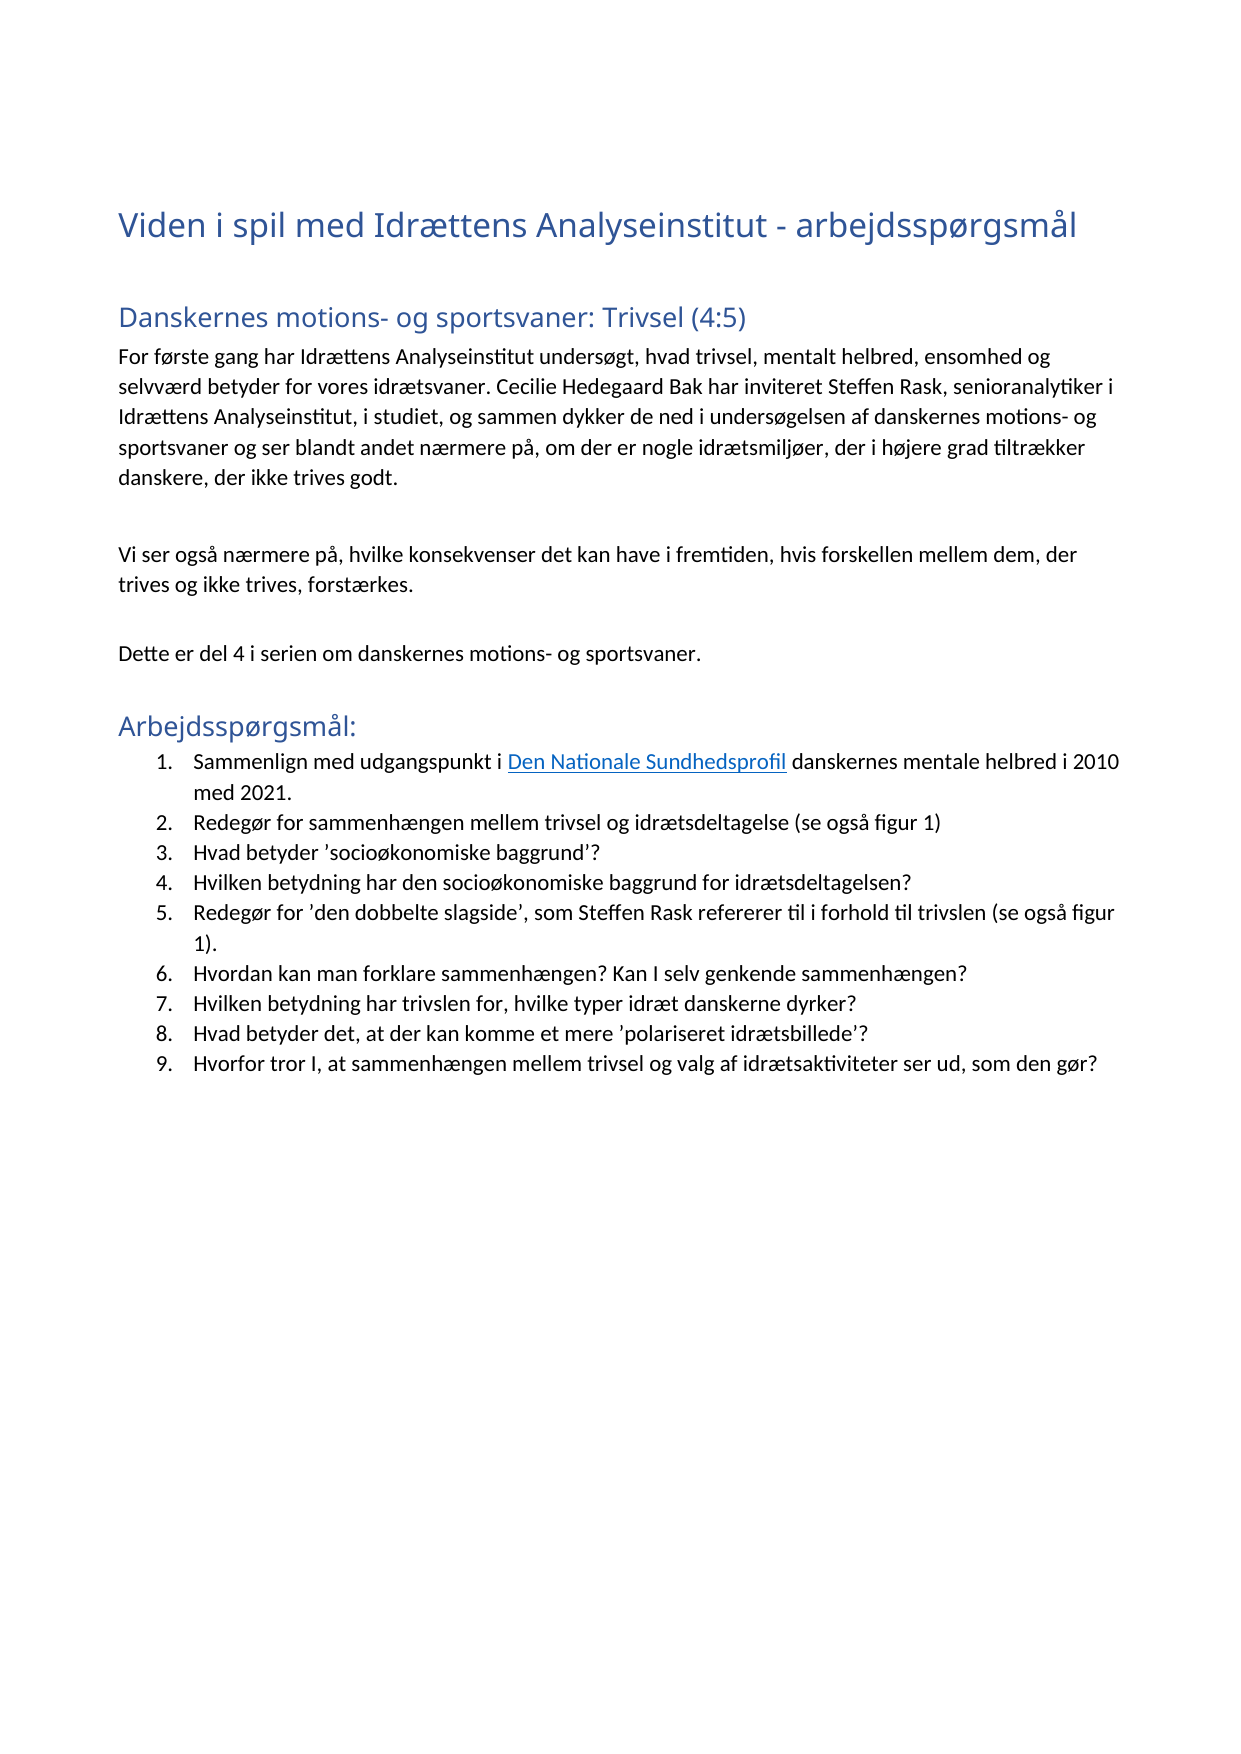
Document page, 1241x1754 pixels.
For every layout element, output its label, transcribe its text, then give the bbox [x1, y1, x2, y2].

subtitle Vi ser også nærmere på, hvilke konsekvenser det kan have i fremtiden, hvis forskellen mellem dem, der trives og ikke trives, forstærkes. [118, 540, 1122, 598]
subtitle Arbejdsspørgsmål: [118, 708, 1122, 744]
list Hvad betyder ’socioøkonomiske baggrund’? [156, 838, 1122, 866]
list Redegør for sammenhængen mellem trivsel og idrætsdeltagelse (se også figur 1) [156, 808, 1122, 836]
list Hvilken betydning har trivslen for, hvilke typer idræt danskerne dyrker? [156, 989, 1122, 1017]
subtitle Danskernes motions- og sportsvaner: Trivsel (4:5) [118, 298, 1122, 335]
list Sammenlign med udgangspunkt i Den Nationale Sundhedsprofil danskernes mentale helbred i 2010 med 2021. [156, 747, 1122, 806]
list Hvordan kan man forklare sammenhængen? Kan I selv genkende sammenhængen? [156, 959, 1122, 987]
list Hvorfor tror I, at sammenhængen mellem trivsel og valg af idrætsaktiviteter ser ud, som den gør? [156, 1049, 1122, 1077]
subtitle Viden i spil med Idrættens Analyseinstitut - arbejdsspørgsmål [118, 202, 1122, 248]
list Hvad betyder det, at der kan komme et mere ’polariseret idrætsbillede’? [156, 1019, 1122, 1047]
list Hvilken betydning har den socioøkonomiske baggrund for idrætsdeltagelsen? [156, 868, 1122, 896]
subtitle For første gang har Idrættens Analyseinstitut undersøgt, hvad trivsel, mentalt helbred, ensomhed og selvværd betyder for vores idrætsvaner. Cecilie Hedegaard Bak har inviteret Steffen Rask, senioranalytiker i Idrættens Analyseinstitut, i studiet, og sammen dykker de ned i undersøgelsen af danskernes motions- og sportsvaner og ser blandt andet nærmere på, om der er nogle idrætsmiljøer, der i højere grad tiltrækker danskere, der ikke trives godt. [118, 342, 1122, 491]
subtitle Dette er del 4 i serien om danskernes motions- og sportsvaner. [118, 639, 1122, 667]
list Redegør for ’den dobbelte slagside’, som Steffen Rask refererer til i forhold til trivslen (se også figur 1). [156, 898, 1122, 957]
